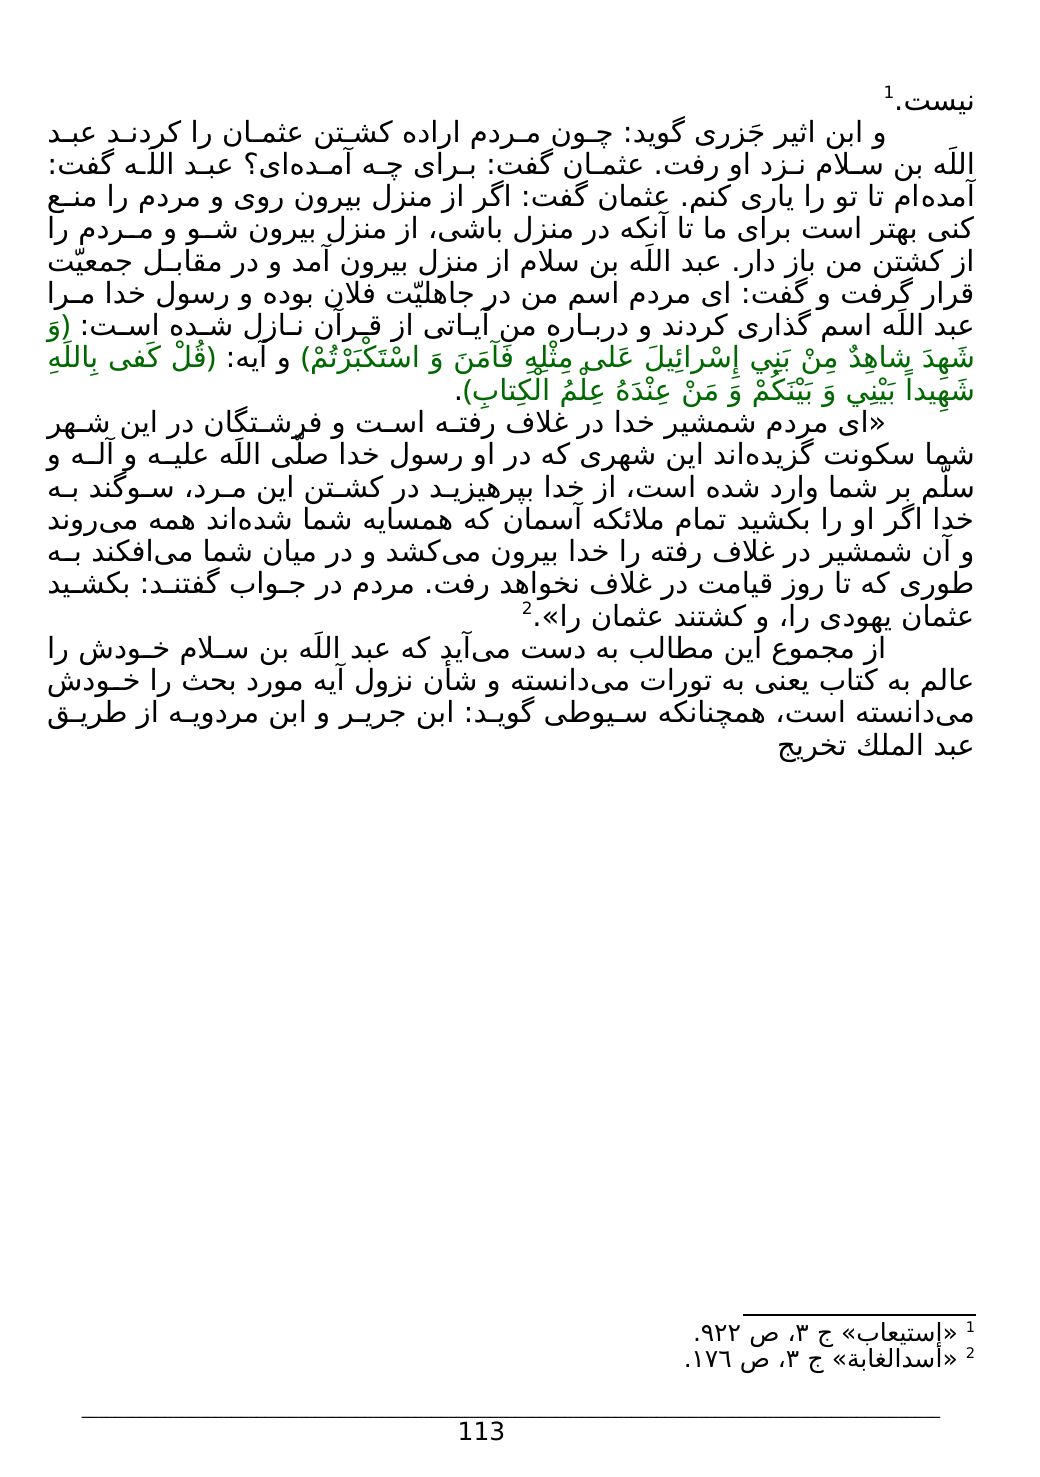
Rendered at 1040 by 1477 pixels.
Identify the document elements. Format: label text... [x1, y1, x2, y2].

text «ای مردم شمشیر خدا در غلاف رفته است و فرشتگان در این شهر شما سكونت گزیده‌اند این شهری كه در او رسول خدا صلّی اللَه علیه و آله و سلّم بر شما وارد شده است، از خدا بپرهیزید در كشتن این مرد، سوگند به خدا اگر او را بكشید تمام ملائكه آسمان كه همسایه شما شده‌اند همه می‌روند و آن شمشیر در غلاف رفته را خدا بیرون می‌كشد و در میان شما می‌افكند به طوری كه تا روز قیامت در غلاف نخواهد رفت. مردم در جواب گفتند: بكشید عثمان یهودی را، و كشتند عثمان را». [47, 407, 975, 633]
text و ابن اثیر جَزری گوید: چون مردم اراده كشتن عثمان را كردند عبد اللَه بن سلام نزد او رفت. عثمان گفت: برای چه آمده‌ای؟ عبد اللَه گفت: آمده‌ام تا تو را یاری كنم. عثمان گفت: اگر از منزل بیرون روی و مردم را منع كنی بهتر است برای ما تا آنكه در منزل باشی، از منزل بیرون شو و مردم را از كشتن من باز دار. عبد اللَه بن سلام از منزل بیرون آمد و در مقابل جمعیّت قرار گرفت و گفت: ای مردم اسم من در جاهلیّت فلان بوده و رسول خدا مرا عبد اللَه اسم گذاری كردند و درباره من آیاتی از قرآن نازل شده است: ﴿وَ شَهِدَ شاهِدٌ مِنْ بَنِي إِسْرائِيلَ عَلى‌ مِثْلِهِ فَآمَنَ وَ اسْتَكْبَرْتُمْ‌﴾ و آیه: ﴿قُلْ كَفى‌ بِاللَهِ شَهِيداً بَيْنِي وَ بَيْنَكُمْ وَ مَنْ عِنْدَهُ عِلْمُ الْكِتابِ﴾. [47, 117, 975, 407]
text از مجموع این مطالب به دست می‌آید كه عبد اللَه بن سلام خودش را عالم به كتاب یعنی به تورات می‌دانسته و شأن نزول آیه مورد بحث را خودش می‌دانسته است، همچنانكه سیوطی گوید: ابن جریر و ابن مردویه از طریق عبد الملك تخریج [47, 633, 975, 762]
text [47, 84, 975, 117]
